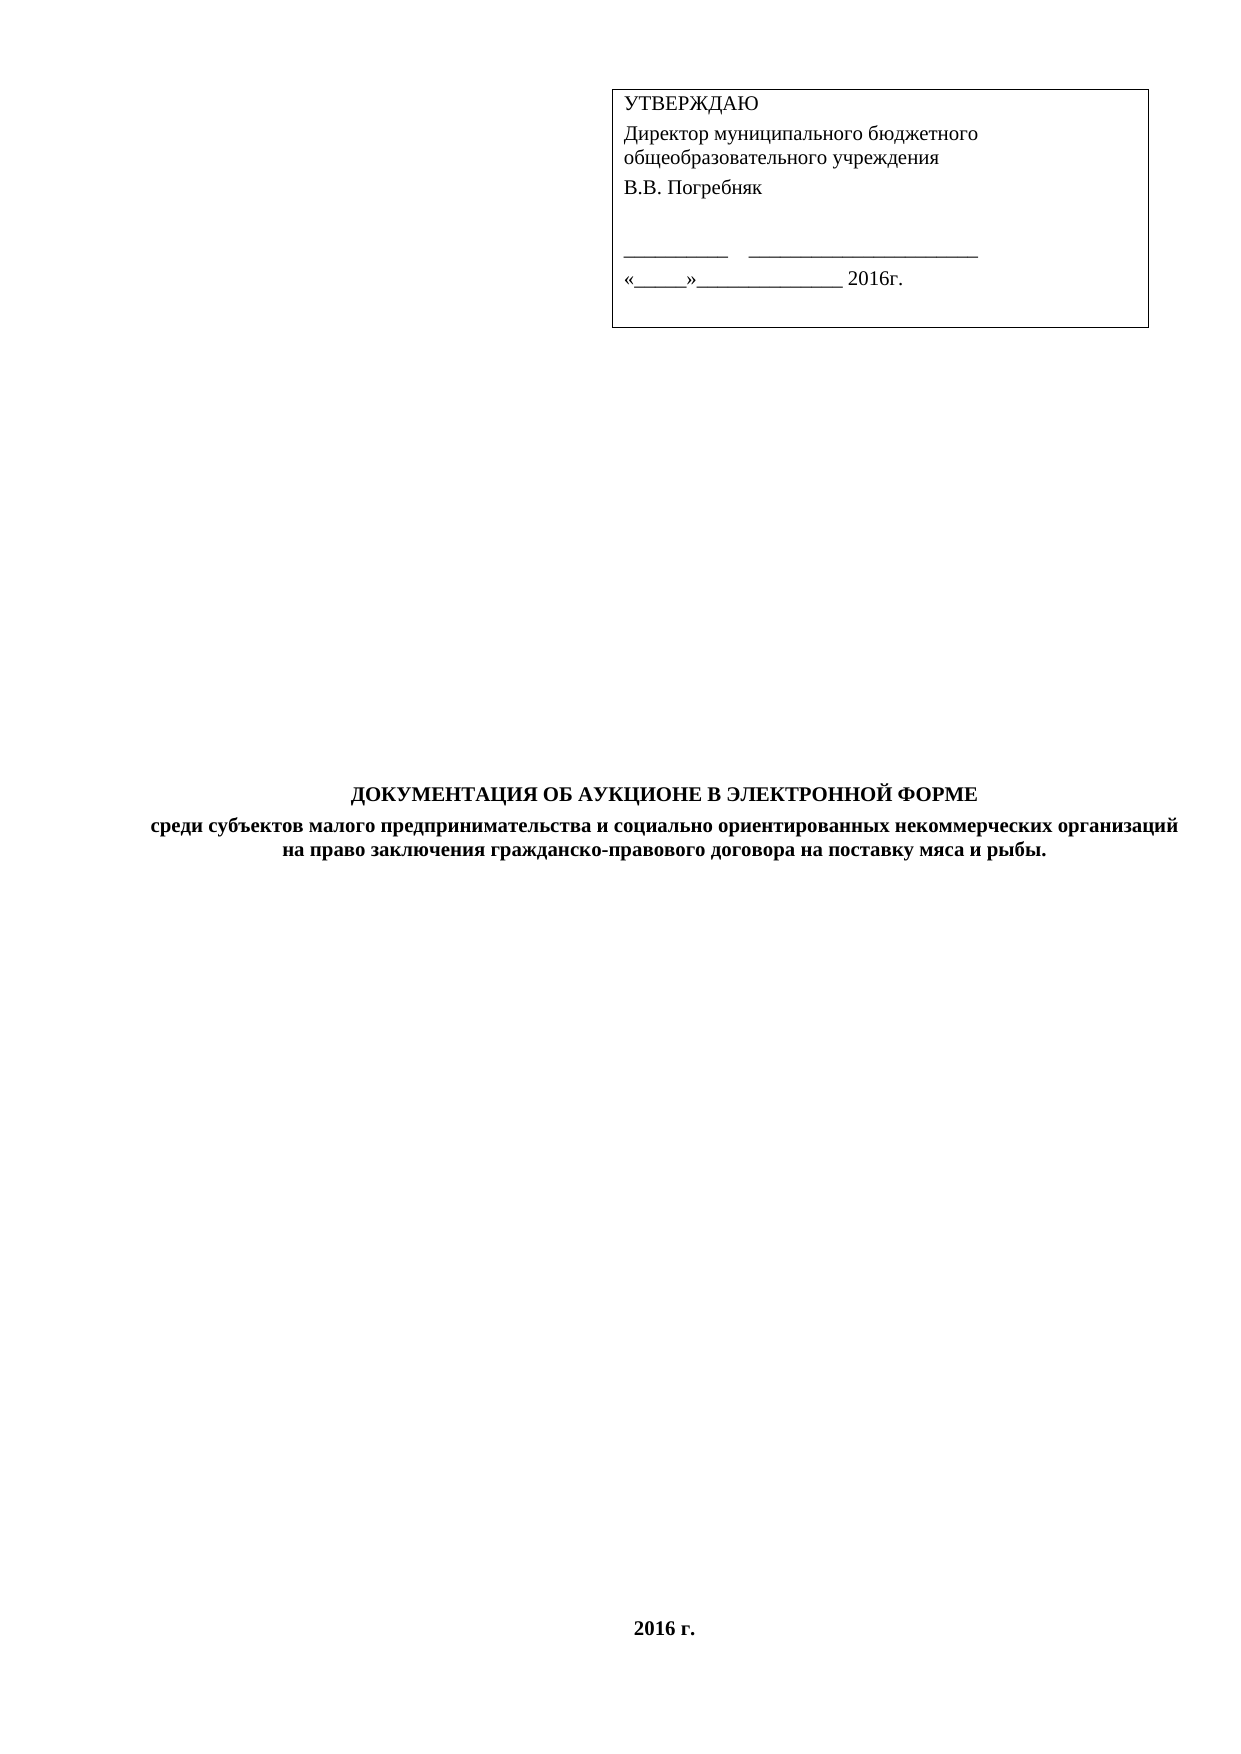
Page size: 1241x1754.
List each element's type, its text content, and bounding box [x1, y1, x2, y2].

text 2016 г. [148, 1616, 1181, 1640]
text ДОКУМЕНТАЦИЯ ОБ АУКЦИОНЕ В ЭЛЕКТРОННОЙ ФОРМЕ [148, 782, 1181, 806]
table_header УТВЕРЖДАЮ Директор муниципального бюджетного общеобразовательного учреждения В.В. Погребняк __________ ______________________ «_____»______________ 2016г. [613, 90, 1148, 327]
text среди субъектов малого предпринимательства и социально ориентированных некоммерческих организаций на право заключения гражданско-правового договора на поставку мяса и рыбы. [148, 813, 1181, 913]
